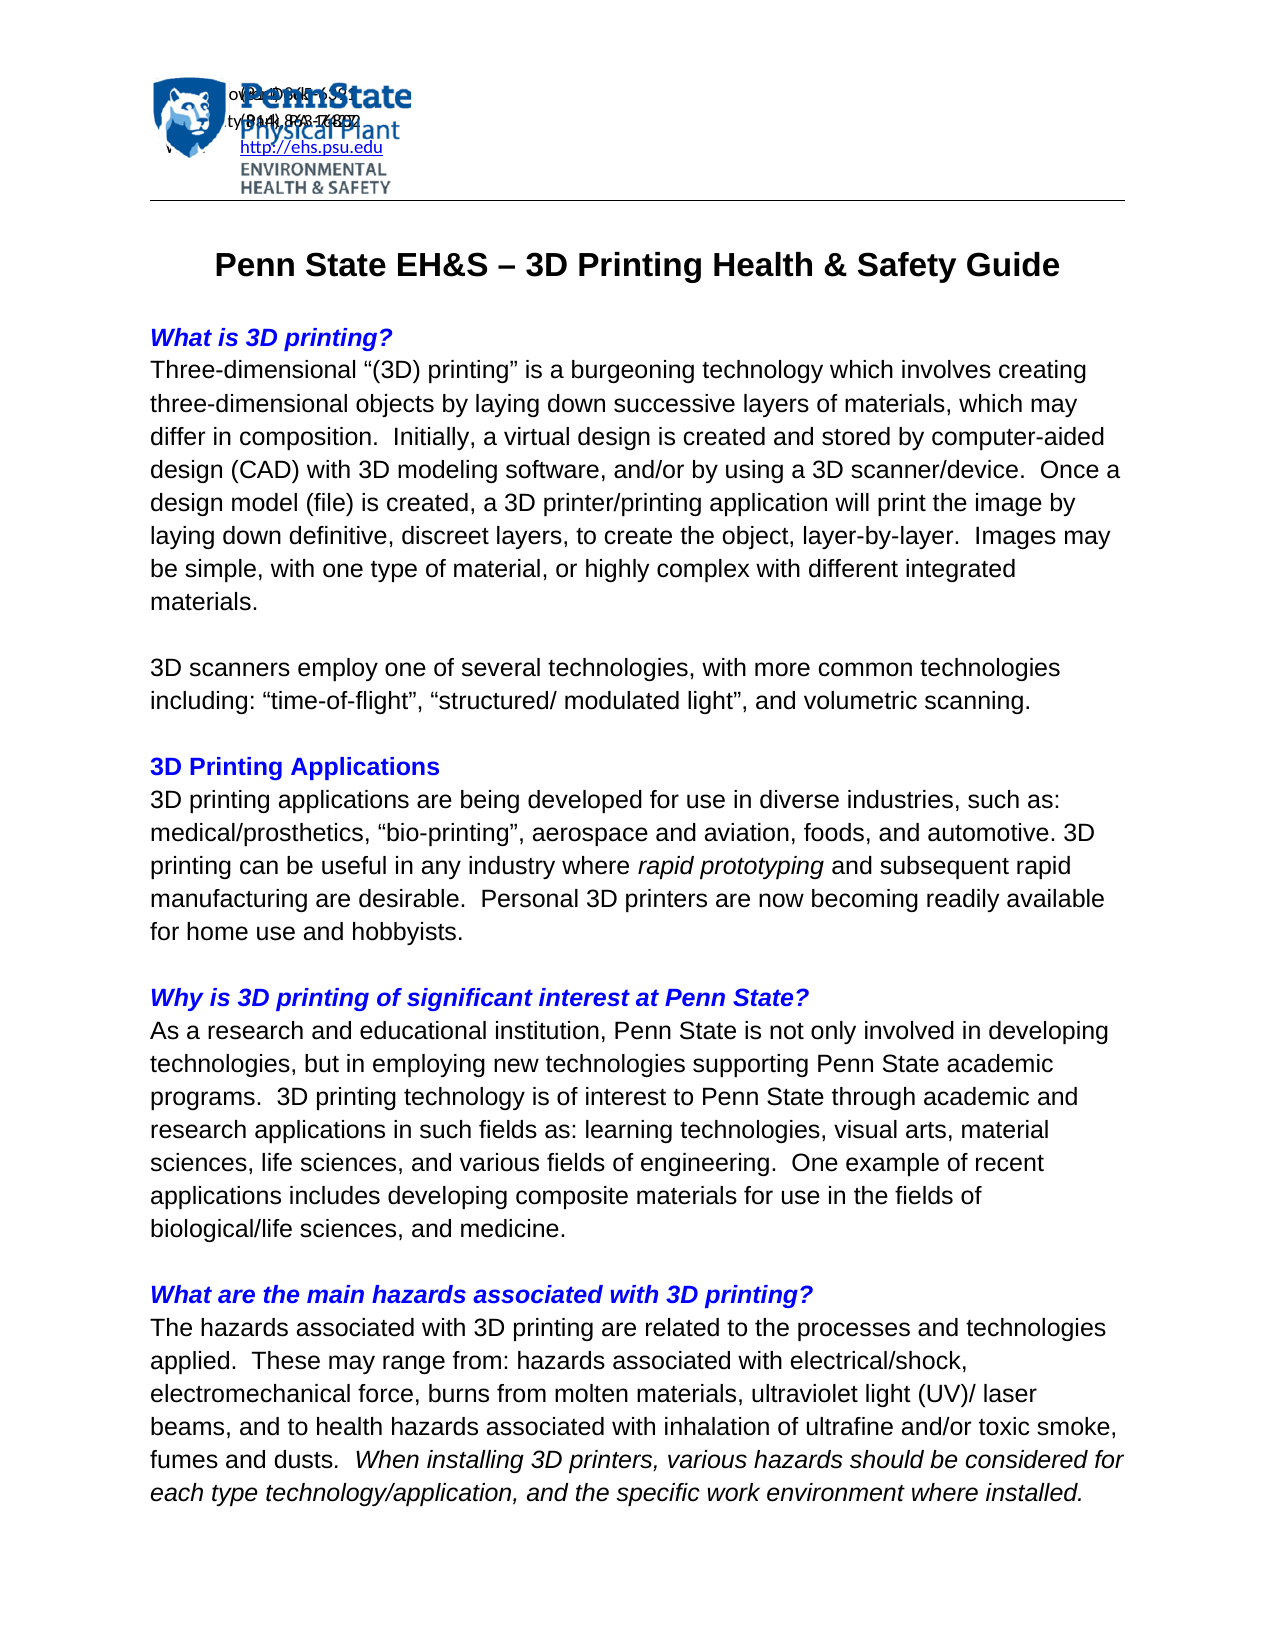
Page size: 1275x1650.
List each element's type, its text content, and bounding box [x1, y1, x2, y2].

text 3D Printing Applications [150, 752, 1125, 781]
text Penn State EH&S – 3D Printing Health & Safety Guide [150, 245, 1125, 284]
picture [150, 75, 412, 198]
text What are the main hazards associated with 3D printing? [150, 1280, 1125, 1309]
text Why is 3D printing of significant interest at Penn State? [150, 983, 1125, 1012]
text What is 3D printing? [150, 322, 1125, 351]
text 3D scanners employ one of several technologies, with more common technologies including: “time-of-flight”, “structured/ modulated light”, and volumetric scanning. [150, 653, 1125, 714]
text Three-dimensional “(3D) printing” is a burgeoning technology which involves creating three-dimensional objects by laying down successive layers of materials, which may differ in composition. Initially, a virtual design is created and stored by computer-aided design (CAD) with 3D modeling software, and/or by using a 3D scanner/device. Once a design model (file) is created, a 3D printer/printing application will print the image by laying down definitive, discreet layers, to create the object, layer-by-layer. Images may be simple, with one type of material, or highly complex with different integrated materials. [150, 356, 1125, 615]
text 3D printing applications are being developed for use in diverse industries, such as: medical/prosthetics, “bio-printing”, aerospace and aviation, foods, and automotive. 3D printing can be useful in any industry where rapid prototyping and subsequent rapid manufacturing are desirable. Personal 3D printers are now becoming readily available for home use and hobbyists. [150, 785, 1125, 946]
text The hazards associated with 3D printing are related to the processes and technologies applied. These may range from: hazards associated with electrical/shock, electromechanical force, burns from molten materials, ultraviolet light (UV)/ laser beams, and to health hazards associated with inhalation of ultrafine and/or toxic smoke, fumes and dusts. When installing 3D printers, various hazards should be considered for each type technology/application, and the specific work environment where installed. [150, 1313, 1125, 1507]
text As a research and educational institution, Penn State is not only involved in developing technologies, but in employing new technologies supporting Penn State academic programs. 3D printing technology is of interest to Penn State through academic and research applications in such fields as: learning technologies, visual arts, material sciences, life sciences, and various fields of engineering. One example of recent applications includes developing composite materials for use in the fields of biological/life sciences, and medicine. [150, 1016, 1125, 1243]
